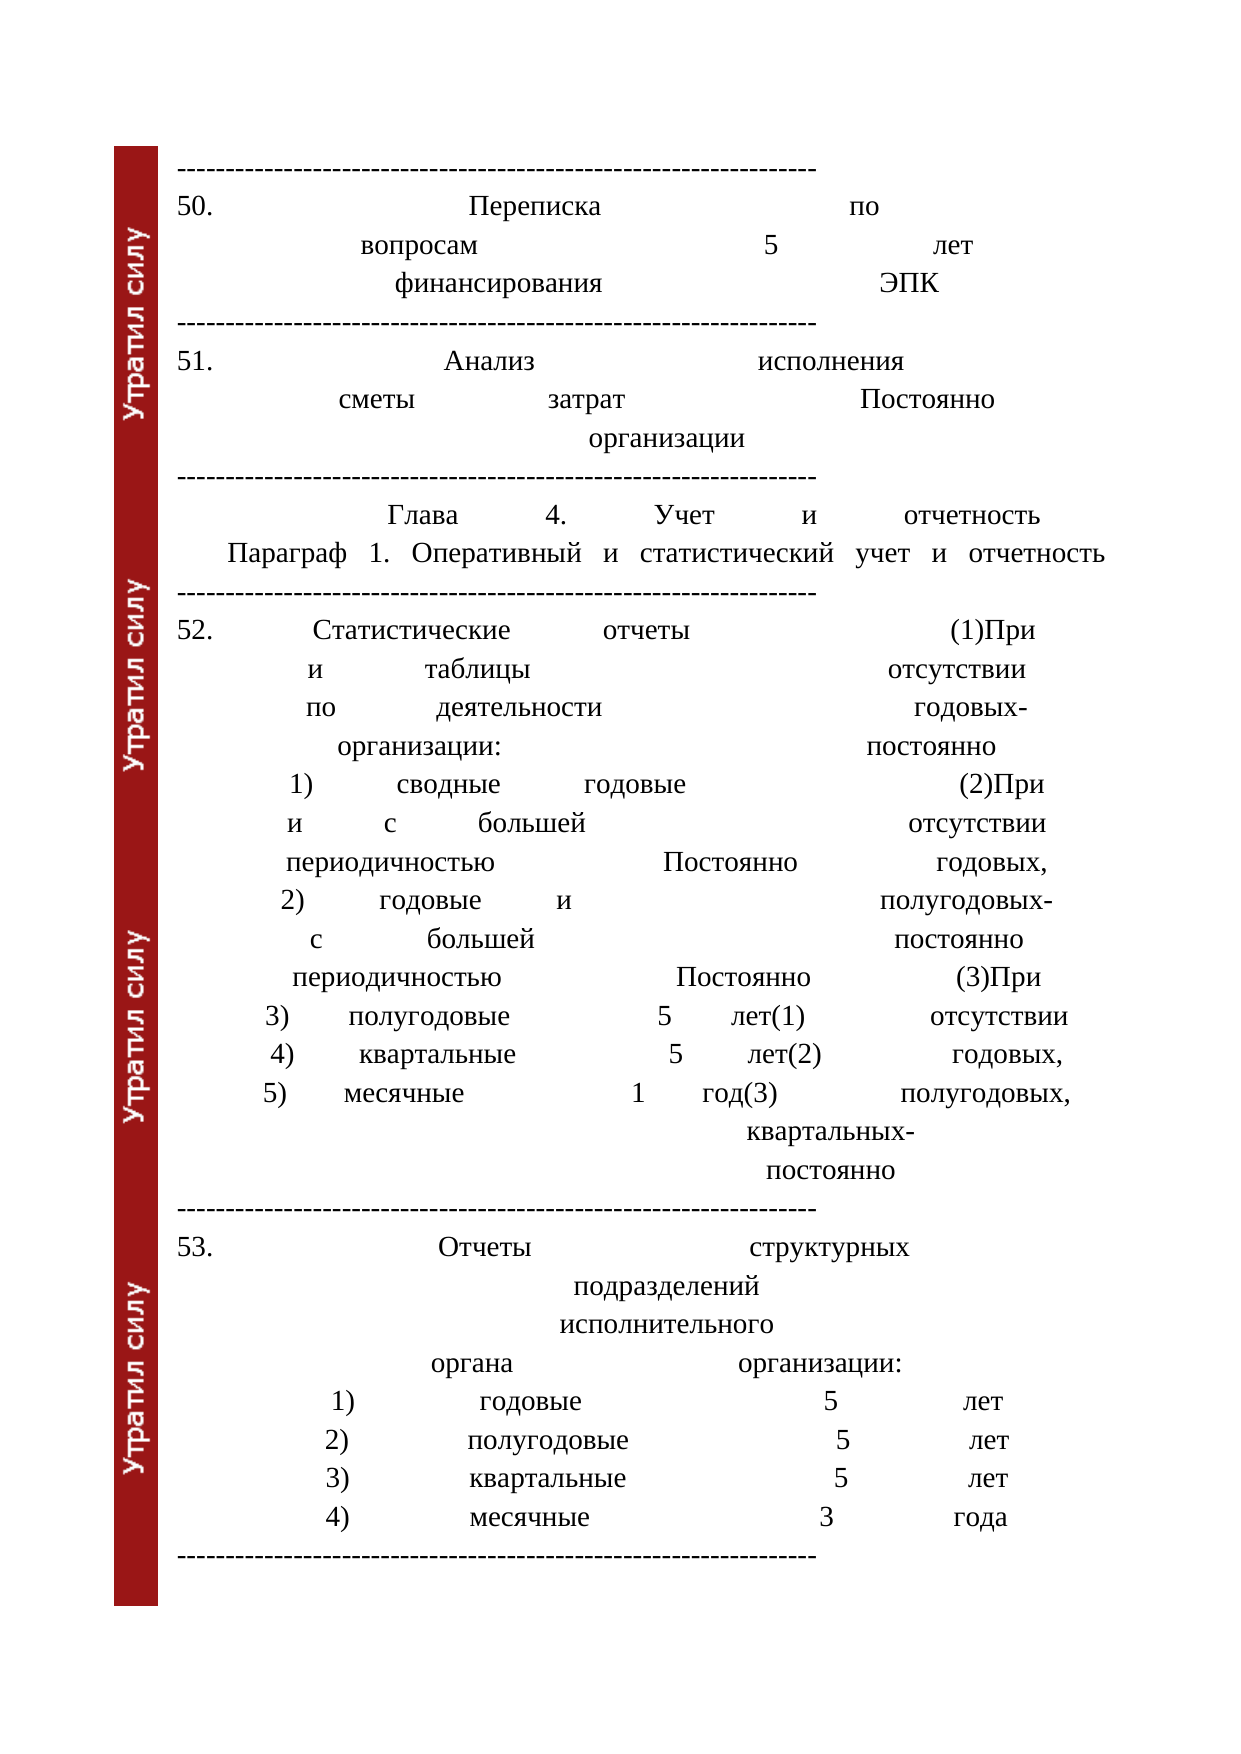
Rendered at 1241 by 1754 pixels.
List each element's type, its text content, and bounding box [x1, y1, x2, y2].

picture [114, 1571, 158, 1606]
picture [114, 146, 158, 150]
